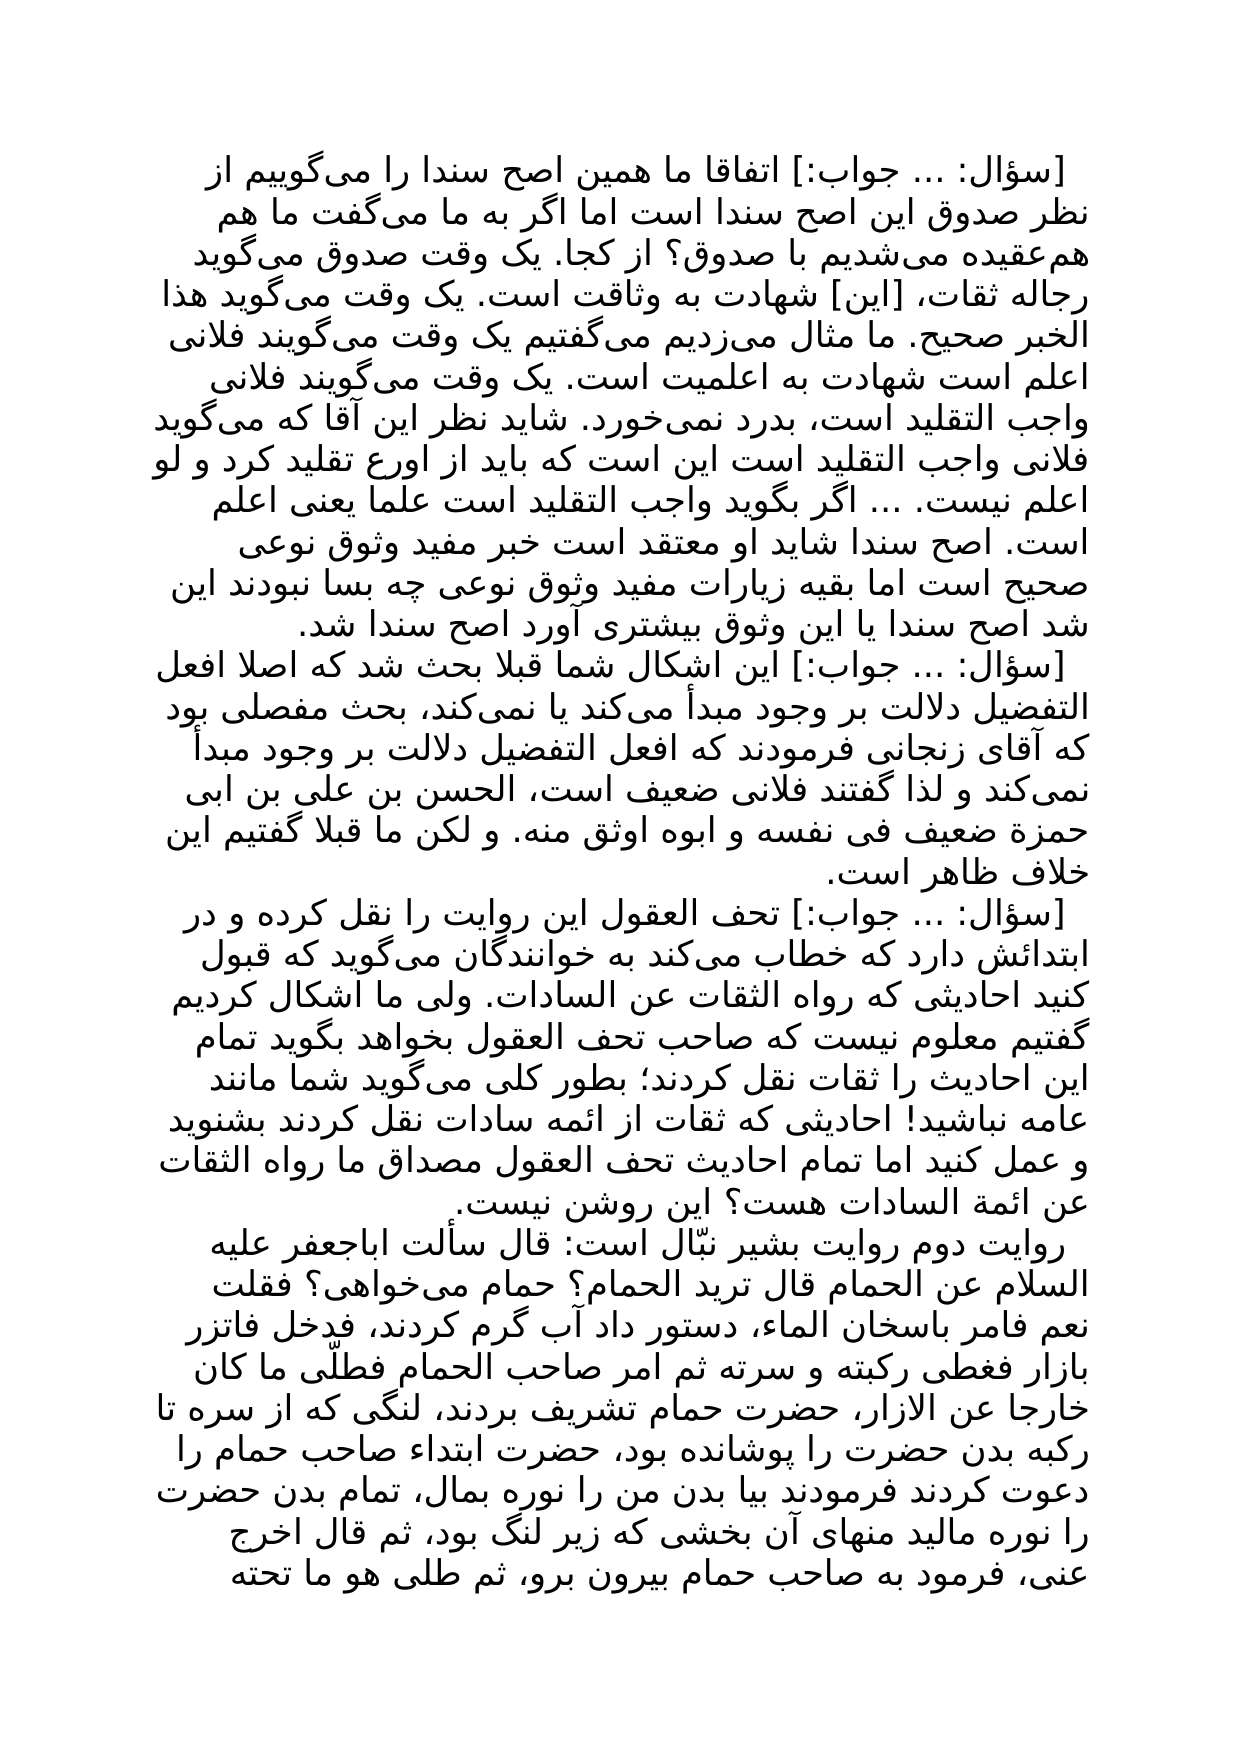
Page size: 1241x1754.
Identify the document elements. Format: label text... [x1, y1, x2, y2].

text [150, 1222, 1090, 1594]
text [سؤال: ... جواب:] اتفاقا ما همین اصح سندا را می‌‌گوییم از نظر صدوق این اصح سندا است اما اگر به ما می‌‌گفت ما هم هم‌عقیده می‌‌شدیم با صدوق؟ از کجا. یک وقت صدوق می‌‌گوید رجاله ثقات، [این] شهادت به وثاقت است. یک وقت می‌‌گوید هذا الخبر صحیح. ما مثال می‌‌زدیم می‌‌گفتیم یک وقت می‌‌گویند فلانی اعلم است شهادت به اعلمیت است. یک وقت می‌‌گویند فلانی واجب التقلید است، بدرد نمی‌خورد. شاید نظر این آقا که می‌‌گوید فلانی واجب التقلید است این است که باید از اورع تقلید کرد و لو اعلم نیست. ... اگر بگوید واجب التقلید است علما یعنی اعلم است. اصح سندا شاید او معتقد است خبر مفید وثوق نوعی صحیح است اما بقیه زیارات مفید وثوق نوعی چه بسا نبودند این شد اصح سندا یا این وثوق بیشتری آورد اصح سندا شد. [150, 150, 1090, 645]
text [سؤال: ... جواب:] این اشکال شما قبلا بحث شد که اصلا افعل التفضیل دلالت بر وجود مبدأ می‌‌کند یا نمی‌کند، بحث مفصلی بود که آقای زنجانی فرمودند که افعل التفضیل دلالت بر وجود مبدأ نمی‌کند و لذا گفتند فلانی ضعیف است‌، الحسن بن علی بن ابی حمزة ضعیف فی نفسه و ابوه اوثق منه. و لکن ما قبلا گفتیم این خلاف ظاهر است. [150, 645, 1090, 892]
text [سؤال: ... جواب:] تحف العقول این روایت را نقل کرده و در ابتدائش دارد که خطاب می‌‌کند به خوانندگان می‌‌گوید که قبول کنید احادیثی که رواه الثقات عن السادات. ولی ما اشکال کردیم گفتیم معلوم نیست که صاحب تحف العقول بخواهد بگوید تمام این احادیث را ثقات نقل کردند؛ بطور کلی می‌‌گوید شما مانند عامه نباشید! احادیثی که ثقات از ائمه سادات نقل کردند بشنوید و عمل کنید اما تمام احادیث تحف العقول مصداق ما رواه الثقات عن ائمة السادات هست؟‌ این روشن نیست. [150, 892, 1090, 1222]
